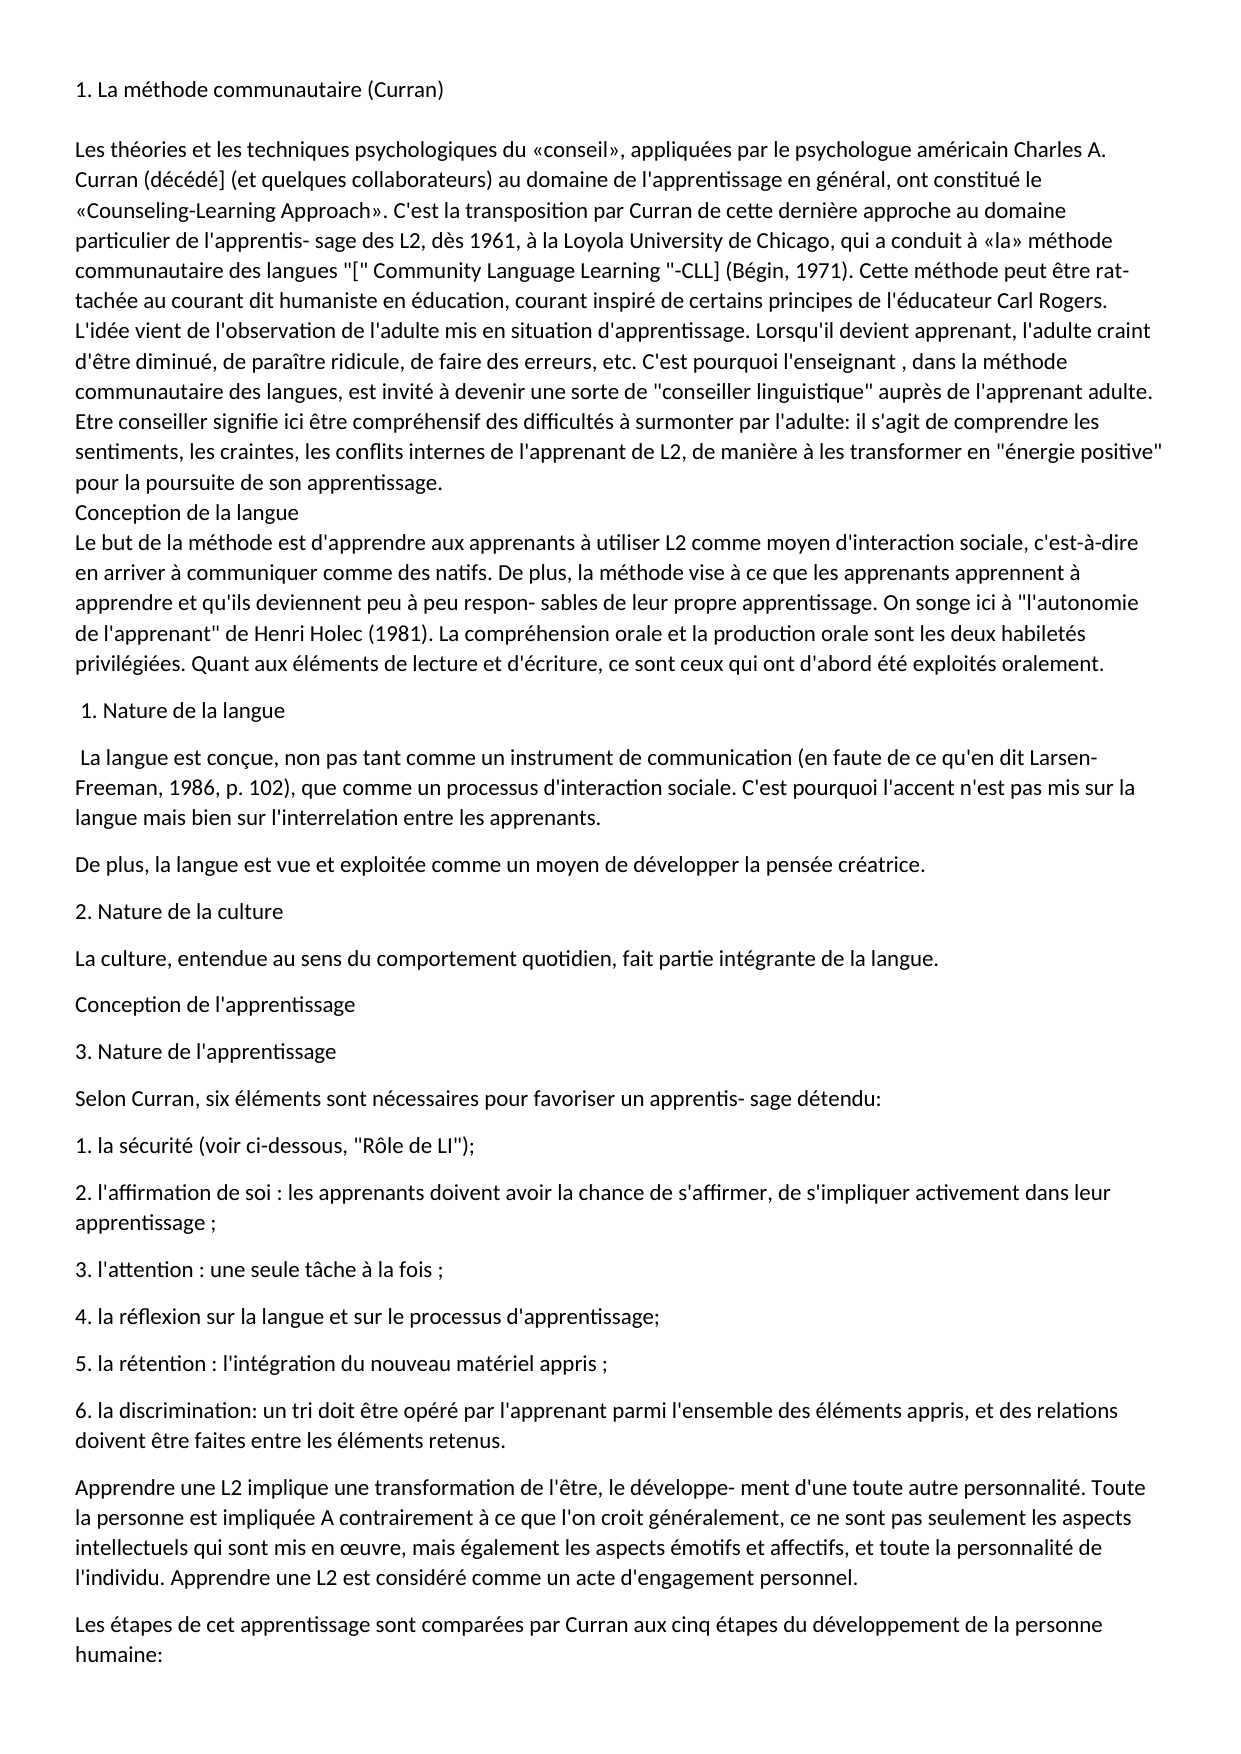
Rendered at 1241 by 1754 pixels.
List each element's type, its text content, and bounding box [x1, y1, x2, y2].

text 2. Nature de la culture [75, 897, 1165, 925]
text 2. l'affirmation de soi : les apprenants doivent avoir la chance de s'affirmer, de s'impliquer activement dans leur apprentissage ; [75, 1178, 1165, 1236]
text 1. La méthode communautaire (Curran) Les théories et les techniques psychologiques du «conseil», appliquées par le psychologue américain Charles A. Curran (décédé] (et quelques collaborateurs) au domaine de l'apprentissage en général, ont constitué le «Counseling-Learning Approach». C'est la transposition par Curran de cette dernière approche au domaine particulier de l'apprentis- sage des L2, dès 1961, à la Loyola University de Chicago, qui a conduit à «la» méthode communautaire des langues "[" Community Language Learning "-CLL] (Bégin, 1971). Cette méthode peut être rat- tachée au courant dit humaniste en éducation, courant inspiré de certains principes de l'éducateur Carl Rogers. L'idée vient de l'observation de l'adulte mis en situation d'apprentissage. Lorsqu'il devient apprenant, l'adulte craint d'être diminué, de paraître ridicule, de faire des erreurs, etc. C'est pourquoi l'enseignant , dans la méthode communautaire des langues, est invité à devenir une sorte de "conseiller linguistique" auprès de l'apprenant adulte. Etre conseiller signifie ici être compréhensif des difficultés à surmonter par l'adulte: il s'agit de comprendre les sentiments, les craintes, les conflits internes de l'apprenant de L2, de manière à les transformer en "énergie positive" pour la poursuite de son apprentissage. Conception de la langue Le but de la méthode est d'apprendre aux apprenants à utiliser L2 comme moyen d'interaction sociale, c'est-à-dire en arriver à communiquer comme des natifs. De plus, la méthode vise à ce que les apprenants apprennent à apprendre et qu'ils deviennent peu à peu respon- sables de leur propre apprentissage. On songe ici à "l'autonomie de l'apprenant" de Henri Holec (1981). La compréhension orale et la production orale sont les deux habiletés privilégiées. Quant aux éléments de lecture et d'écriture, ce sont ceux qui ont d'abord été exploités oralement. [75, 75, 1165, 677]
text 1. Nature de la langue [75, 696, 1165, 724]
text 3. l'attention : une seule tâche à la fois ; [75, 1255, 1165, 1283]
text Apprendre une L2 implique une transformation de l'être, le développe- ment d'une toute autre personnalité. Toute la personne est impliquée A contrairement à ce que l'on croit généralement, ce ne sont pas seulement les aspects intellectuels qui sont mis en œuvre, mais également les aspects émotifs et affectifs, et toute la personnalité de l'individu. Apprendre une L2 est considéré comme un acte d'engagement personnel. [75, 1473, 1165, 1592]
text La langue est conçue, non pas tant comme un instrument de communication (en faute de ce qu'en dit Larsen-Freeman, 1986, p. 102), que comme un processus d'interaction sociale. C'est pourquoi l'accent n'est pas mis sur la langue mais bien sur l'interrelation entre les apprenants. [75, 743, 1165, 831]
text 5. la rétention : l'intégration du nouveau matériel appris ; [75, 1349, 1165, 1377]
text Conception de l'apprentissage [75, 991, 1165, 1019]
text 1. la sécurité (voir ci-dessous, "Rôle de LI"); [75, 1131, 1165, 1159]
text 3. Nature de l'apprentissage [75, 1037, 1165, 1066]
text Selon Curran, six éléments sont nécessaires pour favoriser un apprentis- sage détendu: [75, 1084, 1165, 1112]
text Les étapes de cet apprentissage sont comparées par Curran aux cinq étapes du développement de la personne humaine: [75, 1610, 1165, 1669]
text 6. la discrimination: un tri doit être opéré par l'apprenant parmi l'ensemble des éléments appris, et des relations doivent être faites entre les éléments retenus. [75, 1396, 1165, 1454]
text La culture, entendue au sens du comportement quotidien, fait partie intégrante de la langue. [75, 944, 1165, 972]
text De plus, la langue est vue et exploitée comme un moyen de développer la pensée créatrice. [75, 850, 1165, 878]
text 4. la réflexion sur la langue et sur le processus d'apprentissage; [75, 1302, 1165, 1330]
